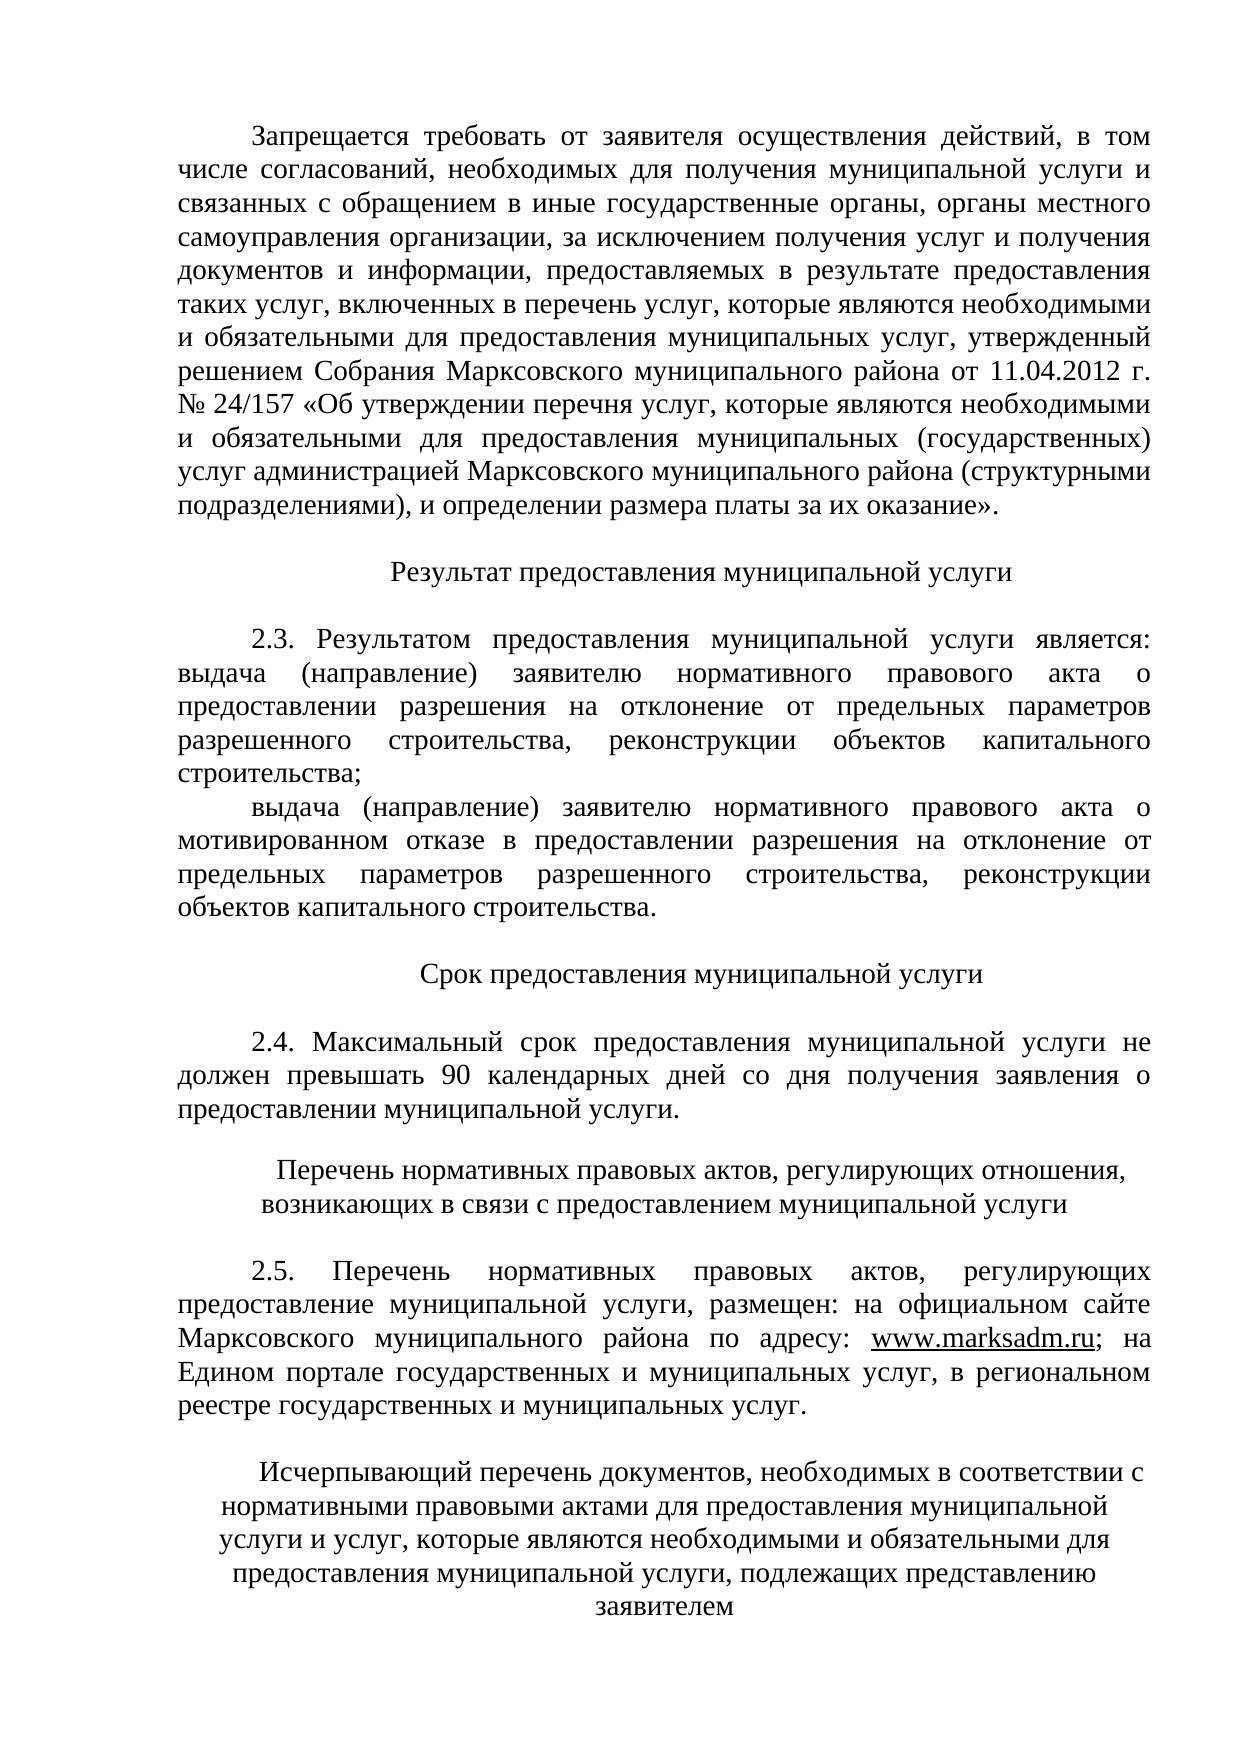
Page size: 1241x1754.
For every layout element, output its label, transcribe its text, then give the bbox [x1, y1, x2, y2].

text Результат предоставления муниципальной услуги [177, 554, 1152, 588]
text Запрещается требовать от заявителя осуществления действий, в том числе согласований, необходимых для получения муниципальной услуги и связанных с обращением в иные государственные органы, органы местного самоуправления организации, за исключением получения услуг и получения документов и информации, предоставляемых в результате предоставления таких услуг, включенных в перечень услуг, которые являются необходимыми и обязательными для предоставления муниципальных услуг, утвержденный решением Собрания Марксовского муниципального района от 11.04.2012 г. № 24/157 «Об утверждении перечня услуг, которые являются необходимыми и обязательными для предоставления муниципальных (государственных) услуг администрацией Марксовского муниципального района (структурными подразделениями), и определении размера платы за их оказание». [177, 118, 1152, 521]
text 2.5. Перечень нормативных правовых актов, регулирующих предоставление муниципальной услуги, размещен: на официальном сайте Марксовского муниципального района по адресу: www.marksadm.ru; на Едином портале государственных и муниципальных услуг, в региональном реестре государственных и муниципальных услуг. [177, 1253, 1152, 1421]
text Перечень нормативных правовых актов, регулирующих отношения, возникающих в связи с предоставлением муниципальной услуги [177, 1152, 1152, 1219]
text 2.4. Максимальный срок предоставления муниципальной услуги не должен превышать 90 календарных дней со дня получения заявления о предоставлении муниципальной услуги. [177, 1024, 1152, 1124]
text выдача (направление) заявителю нормативного правового акта о мотивированном отказе в предоставлении разрешения на отклонение от предельных параметров разрешенного строительства, реконструкции объектов капитального строительства. [177, 789, 1152, 923]
text 2.3. Результатом предоставления муниципальной услуги является: выдача (направление) заявителю нормативного правового акта о предоставлении разрешения на отклонение от предельных параметров разрешенного строительства, реконструкции объектов капитального строительства; [177, 621, 1152, 789]
text Исчерпывающий перечень документов, необходимых в соответствии с нормативными правовыми актами для предоставления муниципальной услуги и услуг, которые являются необходимыми и обязательными для предоставления муниципальной услуги, подлежащих представлению заявителем [177, 1454, 1152, 1622]
text Срок предоставления муниципальной услуги [177, 957, 1152, 990]
